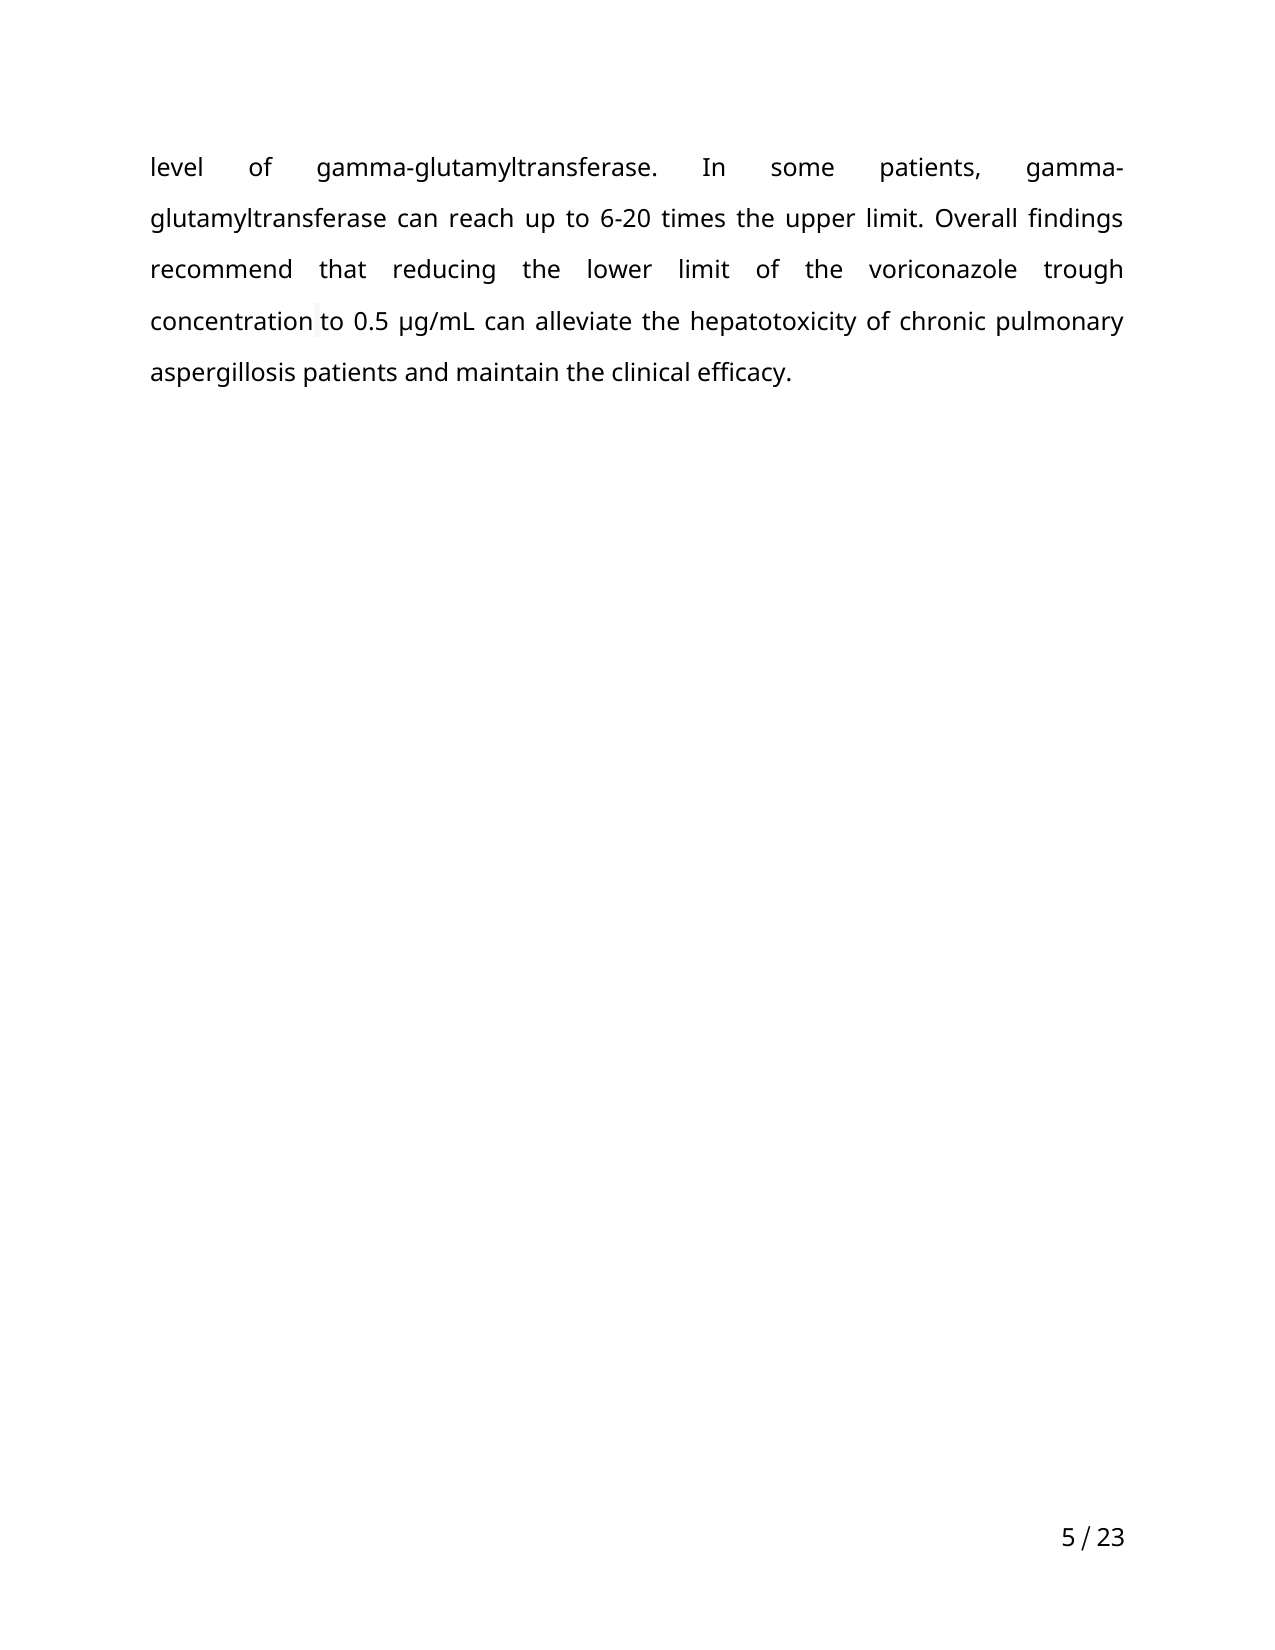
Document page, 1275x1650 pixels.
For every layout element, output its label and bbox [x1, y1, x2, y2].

text [150, 150, 1125, 388]
